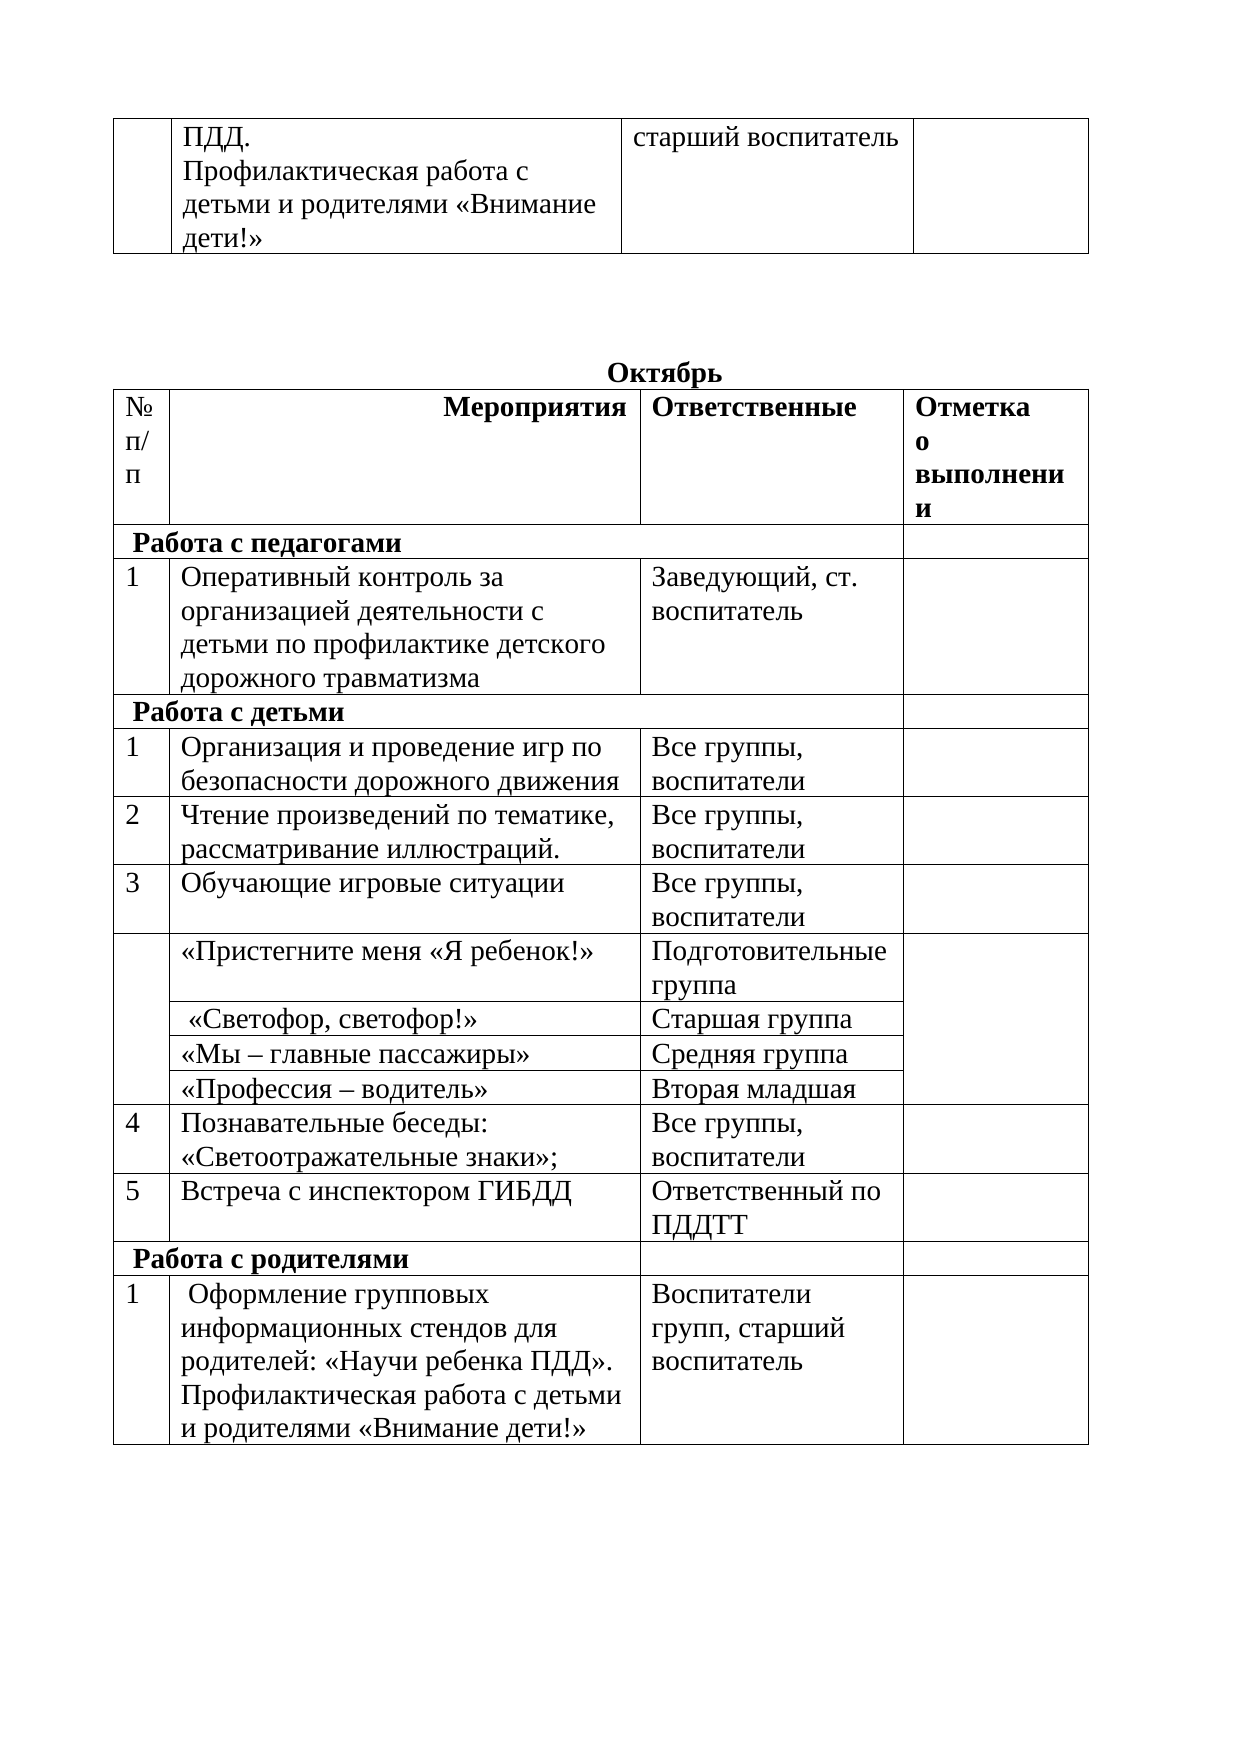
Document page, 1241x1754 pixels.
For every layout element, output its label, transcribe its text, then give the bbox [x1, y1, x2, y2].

table_cell 4 [114, 1105, 169, 1172]
table_cell [904, 1242, 1088, 1275]
table_cell 1 [114, 729, 169, 796]
table_cell Средняя группа [641, 1036, 903, 1070]
table_cell 2 [114, 797, 169, 864]
table_cell 1 [114, 1276, 169, 1444]
table_cell 3 [114, 119, 171, 253]
table_cell «Мы – главные пассажиры» [170, 1036, 640, 1070]
table_header Мероприятия [170, 390, 640, 524]
table_cell «Профессия – водитель» [170, 1071, 640, 1104]
table_cell [904, 1174, 1088, 1241]
table_cell [904, 729, 1088, 796]
table_cell [904, 559, 1088, 693]
table_cell Вторая младшая [641, 1071, 903, 1104]
table_cell [904, 865, 1088, 932]
table_cell «Пристегните меня «Я ребенок!» [170, 934, 640, 1001]
table_cell [914, 119, 1088, 253]
table_cell Старшая группа [641, 1002, 903, 1035]
table_cell Оперативный контроль за организацией деятельности с детьми по профилактике детского дорожного травматизма [170, 559, 640, 693]
table_cell Все группы, воспитатели [641, 729, 903, 796]
table_cell «Светофор, светофор!» [170, 1002, 640, 1035]
text Октябрь [177, 355, 1152, 388]
table_cell [114, 934, 169, 1104]
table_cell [622, 119, 913, 253]
table_header Ответственные [641, 390, 903, 524]
table_cell Организация и проведение игр по безопасности дорожного движения [170, 729, 640, 796]
table_cell [904, 695, 1088, 728]
table_cell [641, 1242, 903, 1275]
table_cell Оформление групповых информационных стендов для родителей: «Научи ребенка ПДД». Профилактическая работа с детьми и родителями «Внимание дети!» [170, 1276, 640, 1444]
table_cell 1 [114, 559, 169, 693]
table_cell Познавательные беседы: «Светоотражательные знаки»; [170, 1105, 640, 1172]
table_cell [904, 1276, 1088, 1444]
table_cell Работа с детьми [114, 695, 903, 728]
table_cell Воспитатели групп, старший воспитатель [641, 1276, 903, 1444]
table_header № п/п [114, 390, 169, 524]
table_cell Работа с родителями [114, 1242, 640, 1275]
table_cell Все группы, воспитатели [641, 797, 903, 864]
table_cell [904, 797, 1088, 864]
table_cell Все группы, воспитатели [641, 865, 903, 932]
table_cell [904, 525, 1088, 558]
table_cell Работа с педагогами [114, 525, 903, 558]
table_cell 5 [114, 1174, 169, 1241]
table_cell 3 [114, 865, 169, 932]
table_cell Встреча с инспектором ГИБДД [170, 1174, 640, 1241]
table_cell Подготовительные группа [641, 934, 903, 1001]
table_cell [172, 119, 621, 253]
table_cell Чтение произведений по тематике, рассматривание иллюстраций. [170, 797, 640, 864]
table_cell Обучающие игровые ситуации [170, 865, 640, 932]
table_cell [904, 934, 1088, 1104]
table_cell Заведующий, ст. воспитатель [641, 559, 903, 693]
table_cell Все группы, воспитатели [641, 1105, 903, 1172]
table_header Отметка о выполнении [904, 390, 1088, 524]
table_cell Ответственный по ПДДТТ [641, 1174, 903, 1241]
table_cell [904, 1105, 1088, 1172]
